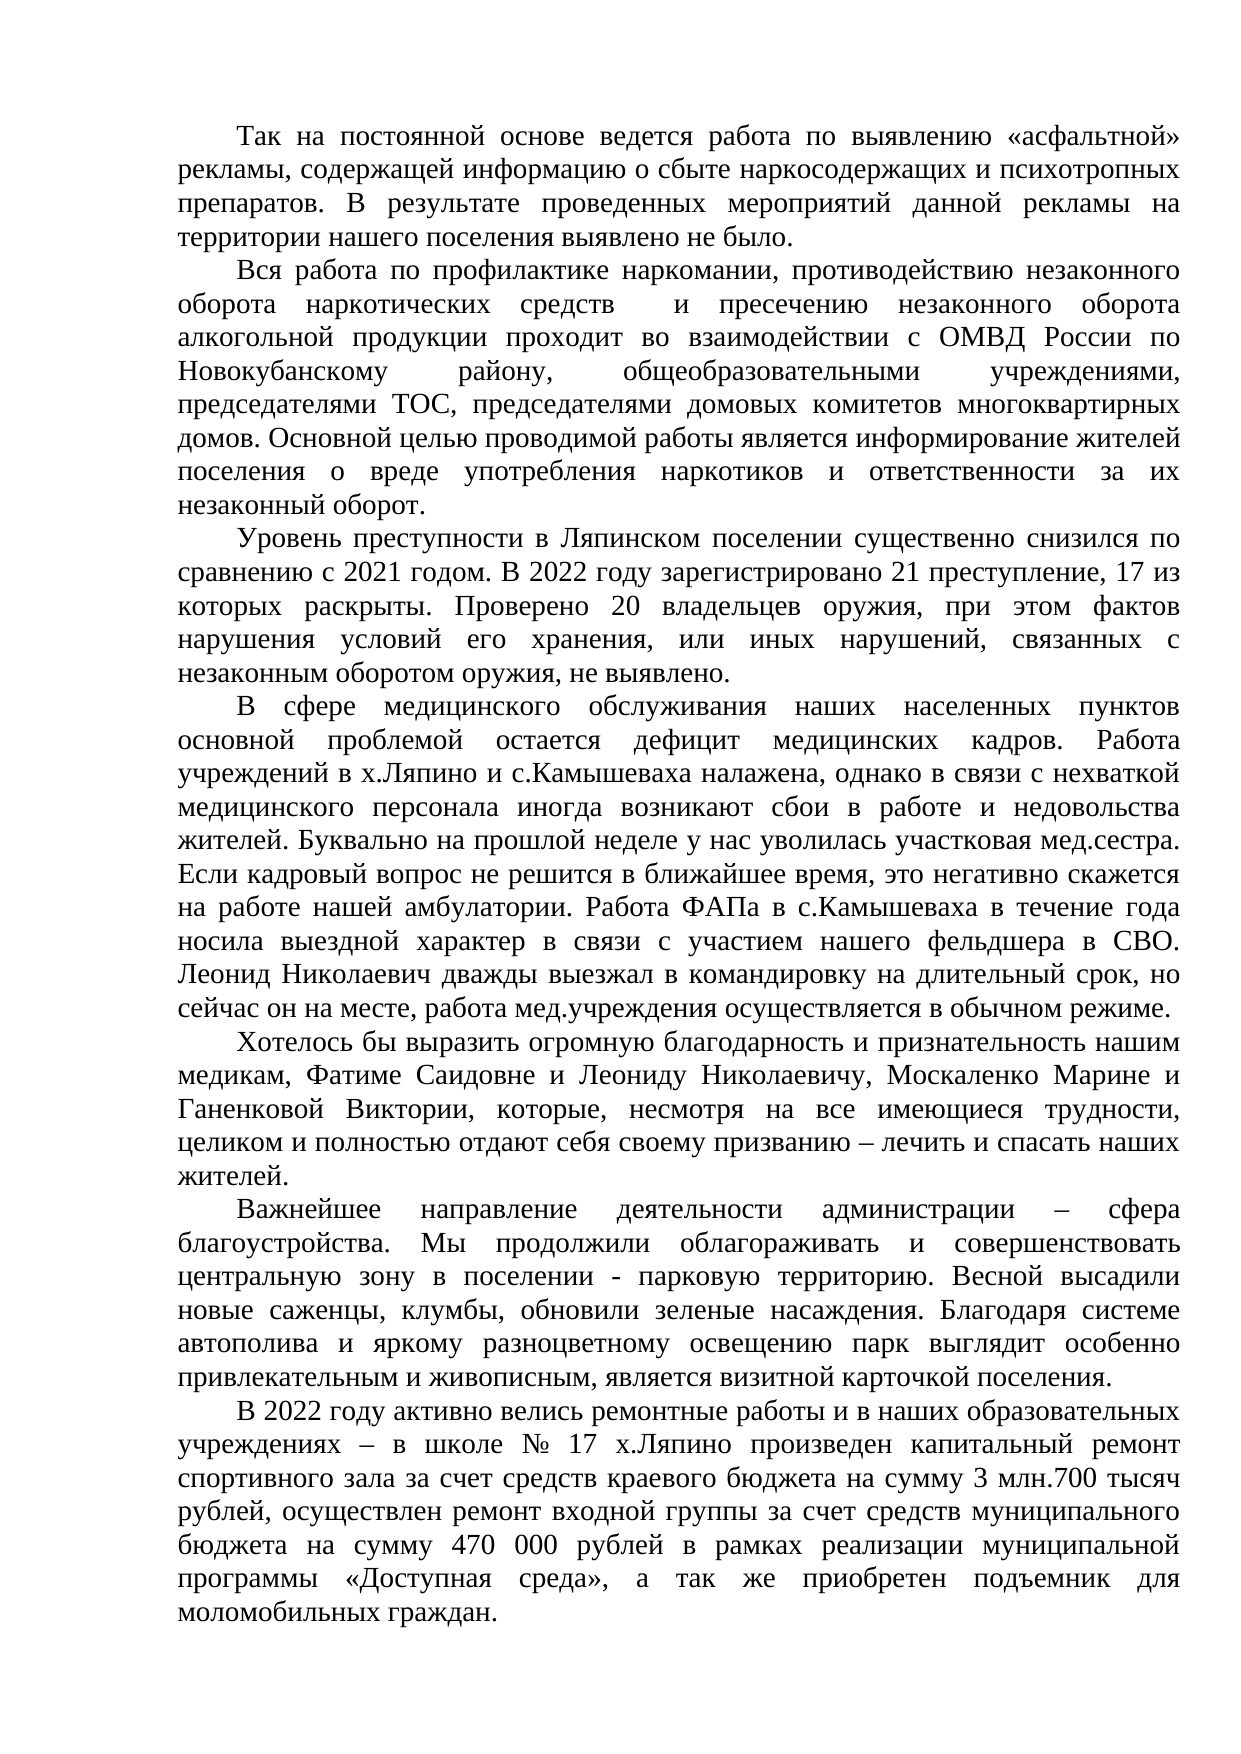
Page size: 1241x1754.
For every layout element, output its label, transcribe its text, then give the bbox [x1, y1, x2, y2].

text В 2022 году активно велись ремонтные работы и в наших образовательных учреждениях – в школе № 17 х.Ляпино произведен капитальный ремонт спортивного зала за счет средств краевого бюджета на сумму 3 млн.700 тысяч рублей, осуществлен ремонт входной группы за счет средств муниципального бюджета на сумму 470 000 рублей в рамках реализации муниципальной программы «Доступная среда», а так же приобретен подъемник для моломобильных граждан. [177, 1393, 1181, 1627]
text Хотелось бы выразить огромную благодарность и признательность нашим медикам, Фатиме Саидовне и Леониду Николаевичу, Москаленко Марине и Ганенковой Виктории, которые, несмотря на все имеющиеся трудности, целиком и полностью отдают себя своему призванию – лечить и спасать наших жителей. [177, 1024, 1181, 1191]
text Вся работа по профилактике наркомании, противодействию незаконного оборота наркотических средств и пресечению незаконного оборота алкогольной продукции проходит во взаимодействии с ОМВД России по Новокубанскому району, общеобразовательными учреждениями, председателями ТОС, председателями домовых комитетов многоквартирных домов. Основной целью проводимой работы является информирование жителей поселения о вреде употребления наркотиков и ответственности за их незаконный оборот. [177, 252, 1181, 521]
text Так на постоянной основе ведется работа по выявлению «асфальтной» рекламы, содержащей информацию о сбыте наркосодержащих и психотропных препаратов. В результате проведенных мероприятий данной рекламы на территории нашего поселения выявлено не было. [177, 118, 1181, 252]
text Важнейшее направление деятельности администрации – сфера благоустройства. Мы продолжили облагораживать и совершенствовать центральную зону в поселении - парковую территорию. Весной высадили новые саженцы, клумбы, обновили зеленые насаждения. Благодаря системе автополива и яркому разноцветному освещению парк выглядит особенно привлекательным и живописным, является визитной карточкой поселения. [177, 1191, 1181, 1393]
text В сфере медицинского обслуживания наших населенных пунктов основной проблемой остается дефицит медицинских кадров. Работа учреждений в х.Ляпино и с.Камышеваха налажена, однако в связи с нехваткой медицинского персонала иногда возникают сбои в работе и недовольства жителей. Буквально на прошлой неделе у нас уволилась участковая мед.сестра. Если кадровый вопрос не решится в ближайшее время, это негативно скажется на работе нашей амбулатории. Работа ФАПа в с.Камышеваха в течение года носила выездной характер в связи с участием нашего фельдшера в СВО. Леонид Николаевич дважды выезжал в командировку на длительный срок, но сейчас он на месте, работа мед.учреждения осуществляется в обычном режиме. [177, 688, 1181, 1024]
text Уровень преступности в Ляпинском поселении существенно снизился по сравнению с 2021 годом. В 2022 году зарегистрировано 21 преступление, 17 из которых раскрыты. Проверено 20 владельцев оружия, при этом фактов нарушения условий его хранения, или иных нарушений, связанных с незаконным оборотом оружия, не выявлено. [177, 521, 1181, 688]
